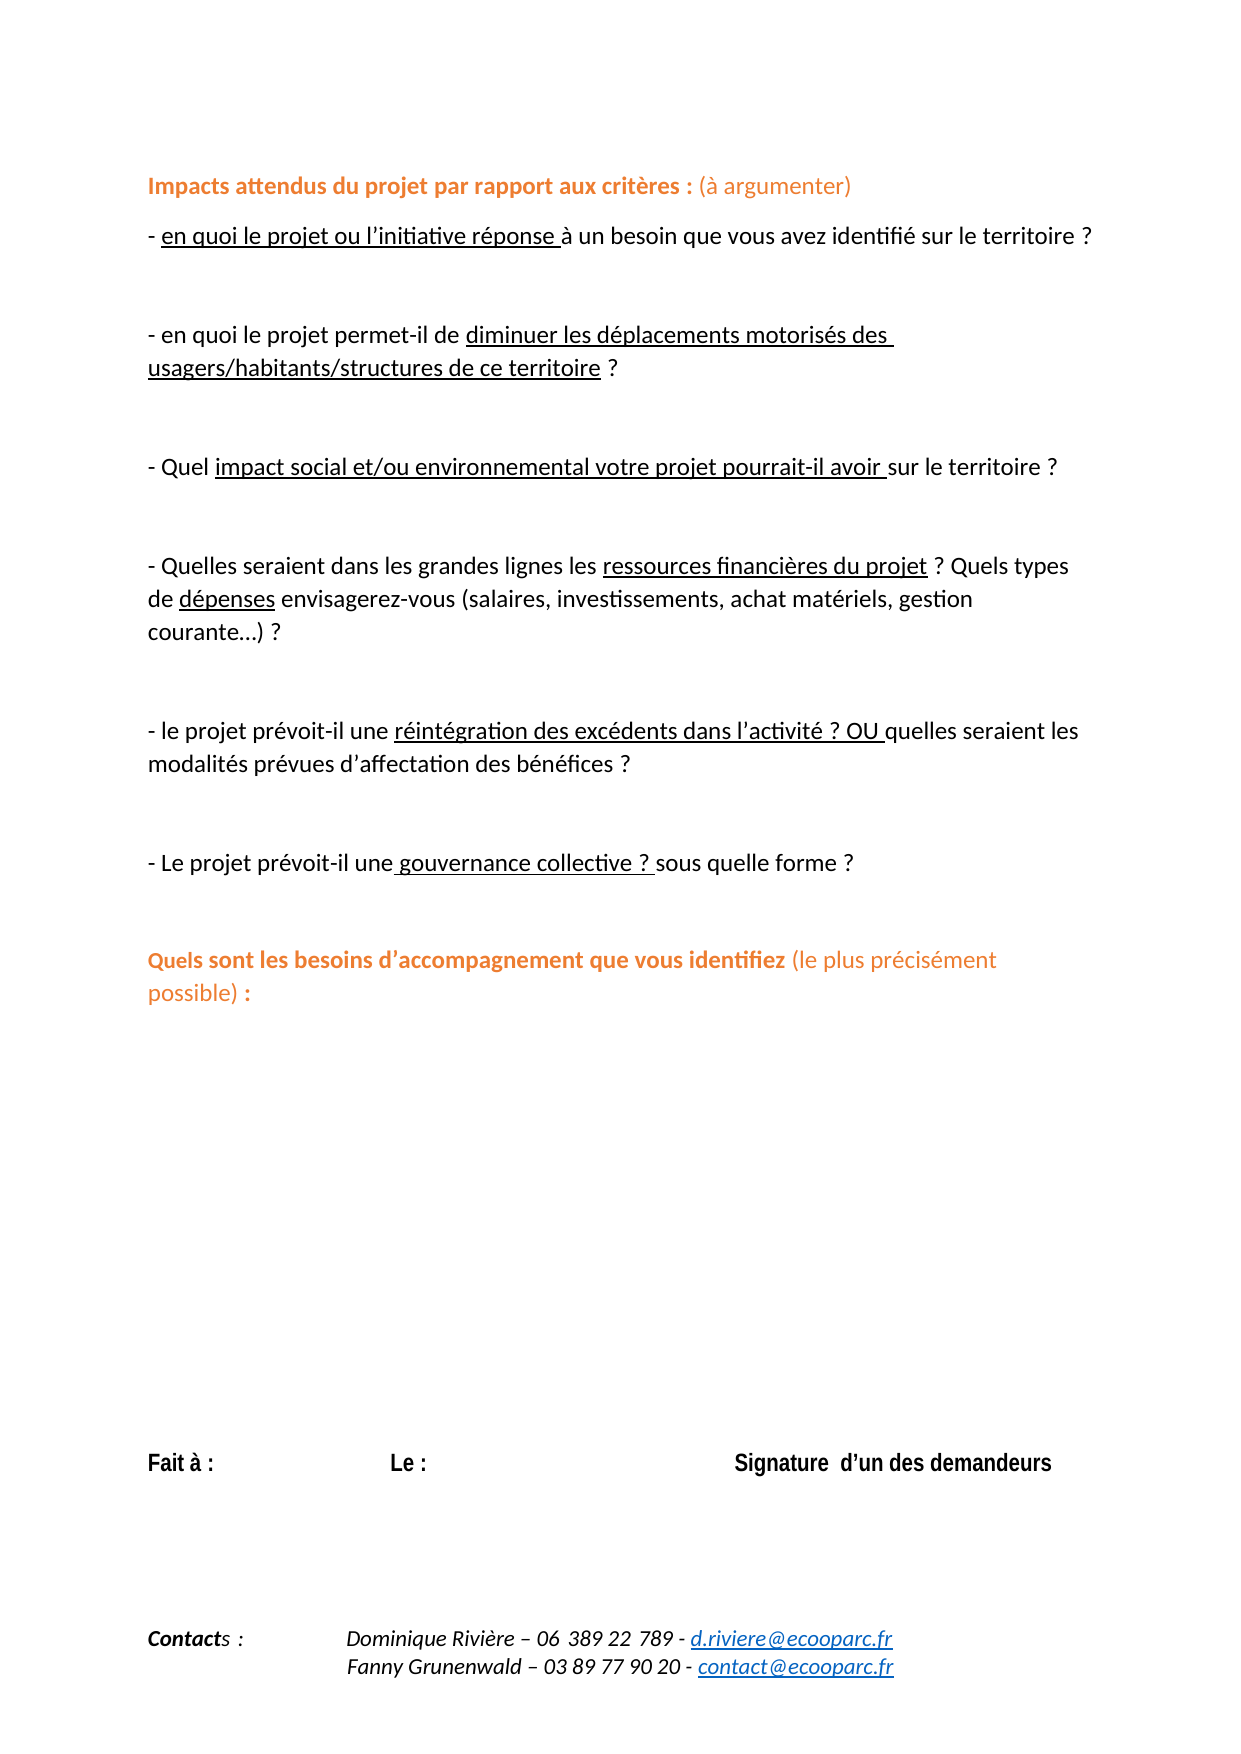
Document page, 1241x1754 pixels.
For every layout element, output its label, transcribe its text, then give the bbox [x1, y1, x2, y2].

text - en quoi le projet permet-il de diminuer les déplacements motorisés des usagers/habitants/structures de ce territoire ? [148, 319, 1092, 383]
text Impacts attendus du projet par rapport aux critères : (à argumenter) [148, 171, 1092, 201]
text Fait à : Le : Signature d’un des demandeurs [148, 1448, 1092, 1477]
text - le projet prévoit-il une réintégration des excédents dans l’activité ? OU quelles seraient les modalités prévues d’affectation des bénéfices ? [148, 716, 1092, 779]
text - Le projet prévoit-il une gouvernance collective ? sous quelle forme ? [148, 848, 1092, 878]
text Quels sont les besoins d’accompagnement que vous identifiez (le plus précisément possible) : [148, 944, 1092, 1007]
text - Quelles seraient dans les grandes lignes les ressources financières du projet ? Quels types de dépenses envisagerez-vous (salaires, investissements, achat matériels, gestion courante…) ? [148, 551, 1092, 647]
text - Quel impact social et/ou environnemental votre projet pourrait-il avoir sur le territoire ? [148, 451, 1092, 482]
text - en quoi le projet ou l’initiative réponse à un besoin que vous avez identifié sur le territoire ? [148, 220, 1092, 251]
